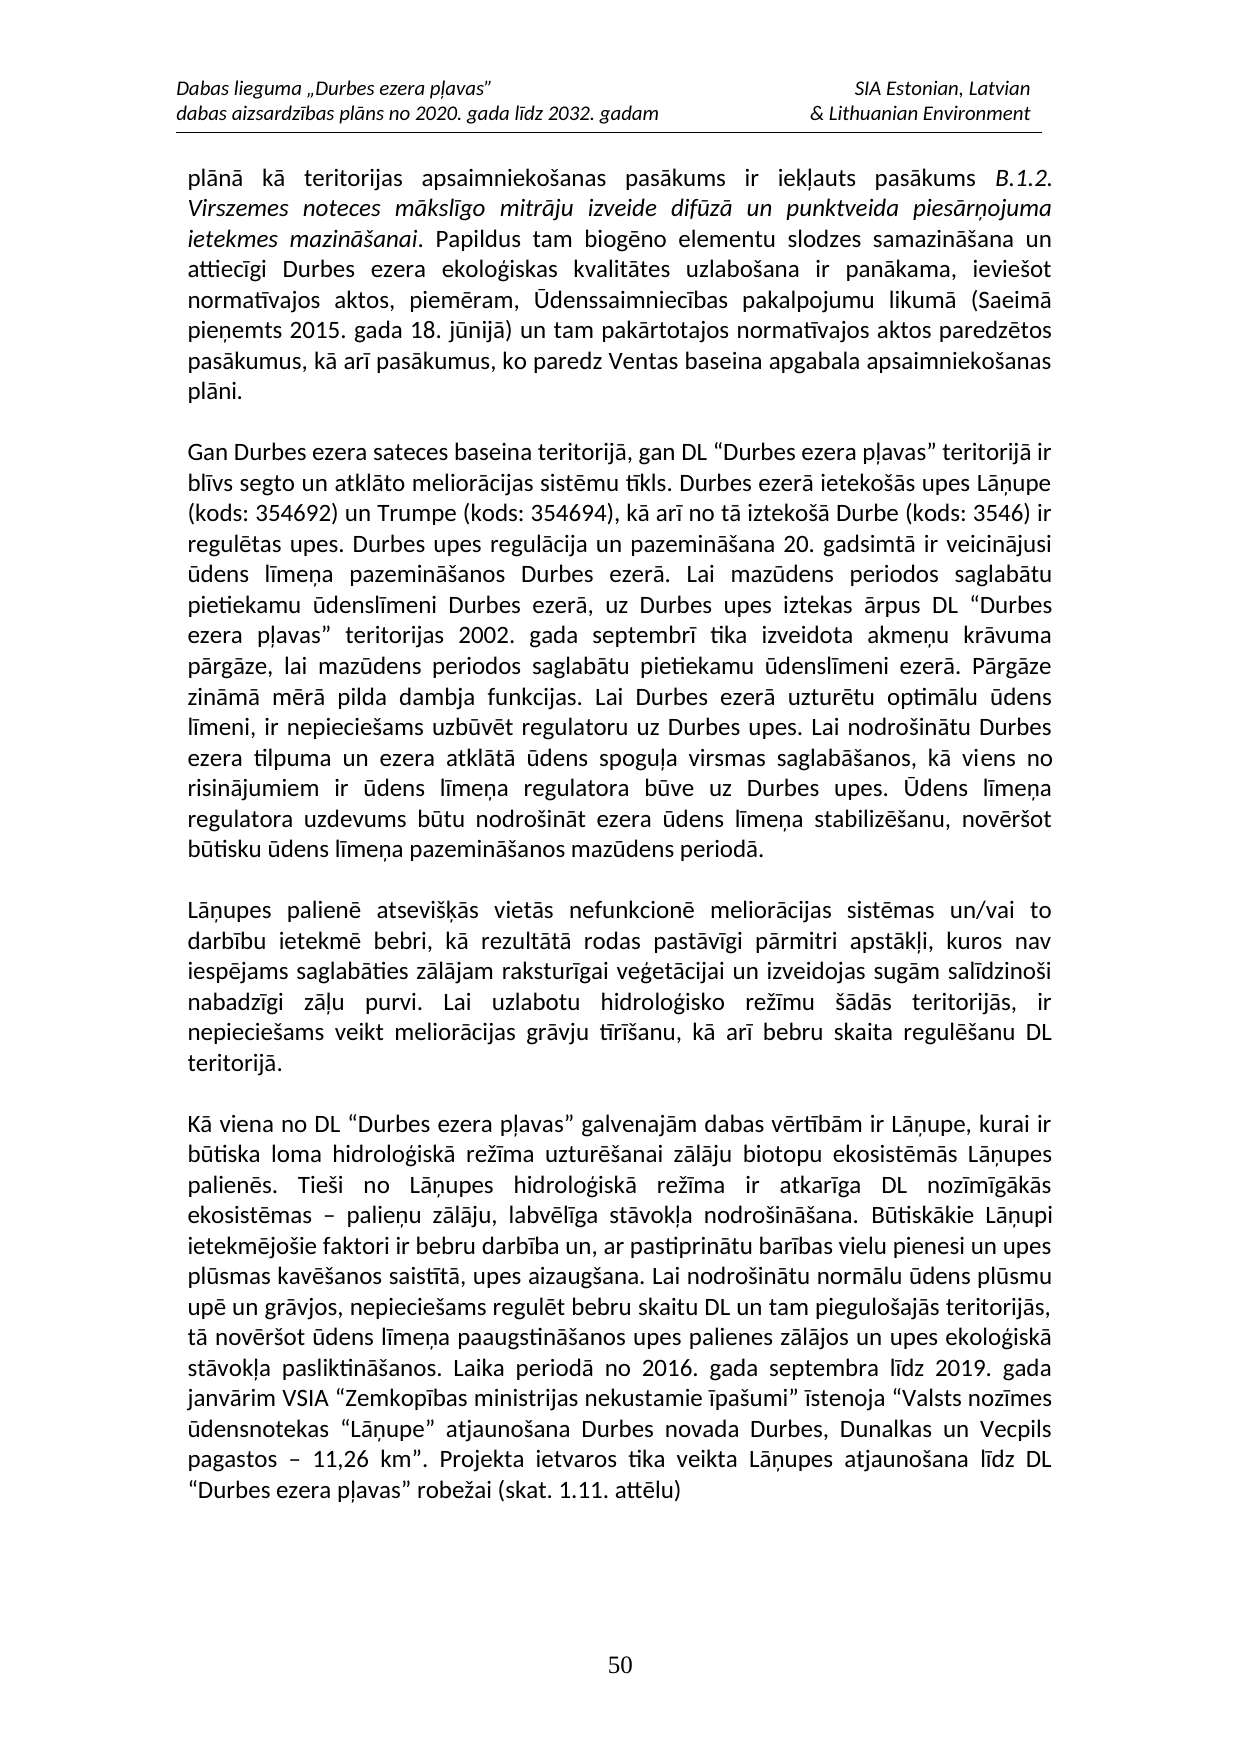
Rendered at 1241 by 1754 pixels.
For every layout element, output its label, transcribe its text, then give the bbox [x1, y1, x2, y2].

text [187, 162, 1053, 406]
text Lāņupes palienē atsevišķās vietās nefunkcionē meliorācijas sistēmas un/vai to darbību ietekmē bebri, kā rezultātā rodas pastāvīgi pārmitri apstākļi, kuros nav iespējams saglabāties zālājam raksturīgai veģetācijai un izveidojas sugām salīdzinoši nabadzīgi zāļu purvi. Lai uzlabotu hidroloģisko režīmu šādās teritorijās, ir nepieciešams veikt meliorācijas grāvju tīrīšanu, kā arī bebru skaita regulēšanu DL teritorijā. [187, 894, 1053, 1077]
text Gan Durbes ezera sateces baseina teritorijā, gan DL “Durbes ezera pļavas” teritorijā ir blīvs segto un atklāto meliorācijas sistēmu tīkls. Durbes ezerā ietekošās upes Lāņupe (kods: 354692) un Trumpe (kods: 354694), kā arī no tā iztekošā Durbe (kods: 3546) ir regulētas upes. Durbes upes regulācija un pazemināšana 20. gadsimtā ir veicinājusi ūdens līmeņa pazemināšanos Durbes ezerā. Lai mazūdens periodos saglabātu pietiekamu ūdenslīmeni Durbes ezerā, uz Durbes upes iztekas ārpus DL “Durbes ezera pļavas” teritorijas 2002. gada septembrī tika izveidota akmeņu krāvuma pārgāze, lai mazūdens periodos saglabātu pietiekamu ūdenslīmeni ezerā. Pārgāze zināmā mērā pilda dambja funkcijas. Lai Durbes ezerā uzturētu optimālu ūdens līmeni, ir nepieciešams uzbūvēt regulatoru uz Durbes upes. Lai nodrošinātu Durbes ezera tilpuma un ezera atklātā ūdens spoguļa virsmas saglabāšanos, kā viens no risinājumiem ir ūdens līmeņa regulatora būve uz Durbes upes. Ūdens līmeņa regulatora uzdevums būtu nodrošināt ezera ūdens līmeņa stabilizēšanu, novēršot būtisku ūdens līmeņa pazemināšanos mazūdens periodā. [187, 436, 1053, 864]
text Kā viena no DL “Durbes ezera pļavas” galvenajām dabas vērtībām ir Lāņupe, kurai ir būtiska loma hidroloģiskā režīma uzturēšanai zālāju biotopu ekosistēmās Lāņupes palienēs. Tieši no Lāņupes hidroloģiskā režīma ir atkarīga DL nozīmīgākās ekosistēmas – palieņu zālāju, labvēlīga stāvokļa nodrošināšana. Būtiskākie Lāņupi ietekmējošie faktori ir bebru darbība un, ar pastiprinātu barības vielu pienesi un upes plūsmas kavēšanos saistītā, upes aizaugšana. Lai nodrošinātu normālu ūdens plūsmu upē un grāvjos, nepieciešams regulēt bebru skaitu DL un tam piegulošajās teritorijās, tā novēršot ūdens līmeņa paaugstināšanos upes palienes zālājos un upes ekoloģiskā stāvokļa pasliktināšanos. Laika periodā no 2016. gada septembra līdz 2019. gada janvārim VSIA “Zemkopības ministrijas nekustamie īpašumi” īstenoja “Valsts nozīmes ūdensnotekas “Lāņupe” atjaunošana Durbes novada Durbes, Dunalkas un Vecpils pagastos – 11,26 km”. Projekta ietvaros tika veikta Lāņupes atjaunošana līdz DL “Durbes ezera pļavas” robežai (skat. 1.11. attēlu) [187, 1108, 1053, 1505]
